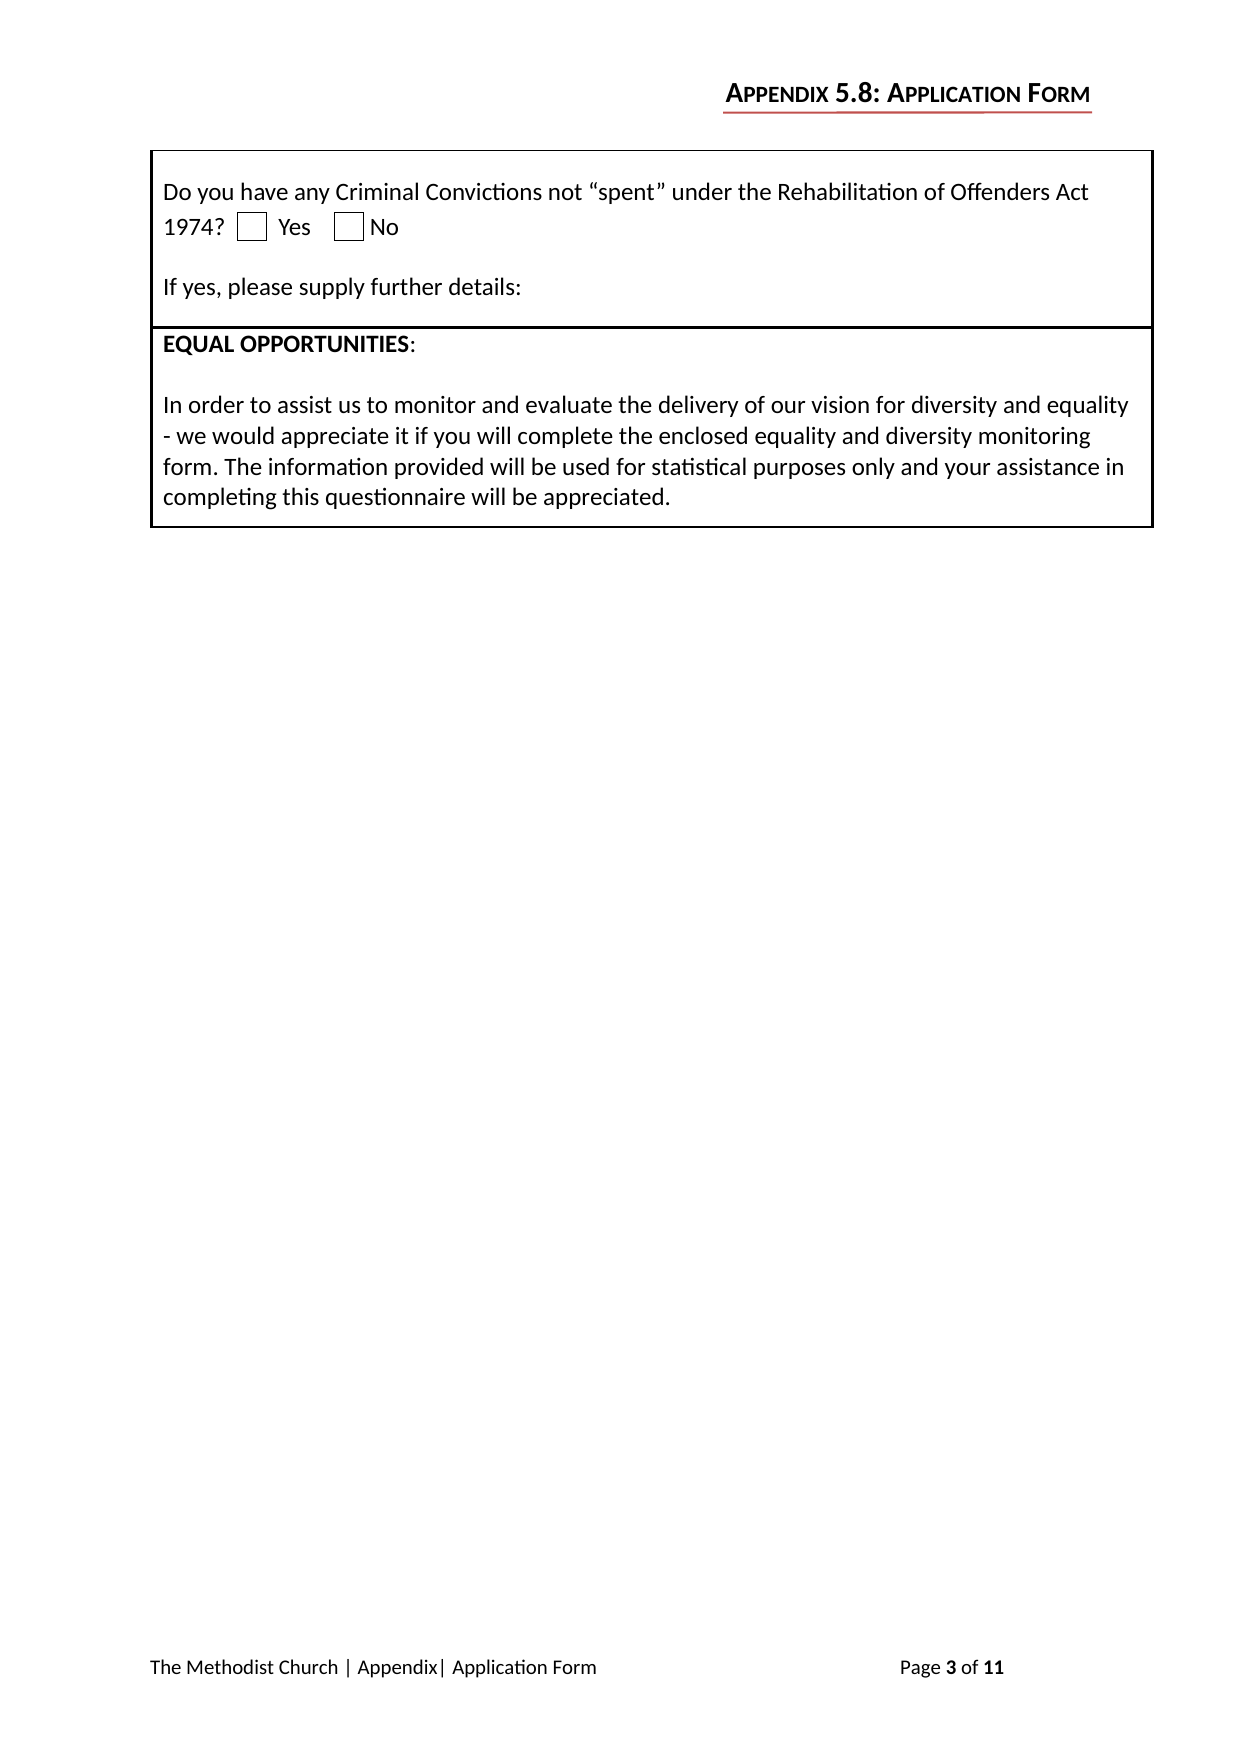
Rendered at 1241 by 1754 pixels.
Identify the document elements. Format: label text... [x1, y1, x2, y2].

table_cell Do you have any Criminal Convictions not “spent” under the Rehabilitation of Offenders Act 1974? Yes No If yes, please supply further details: [153, 151, 1151, 326]
table_cell EQUAL OPPORTUNITIES: In order to assist us to monitor and evaluate the delivery of our vision for diversity and equality - we would appreciate it if you will complete the enclosed equality and diversity monitoring form. The information provided will be used for statistical purposes only and your assistance in completing this questionnaire will be appreciated. [153, 329, 1151, 526]
